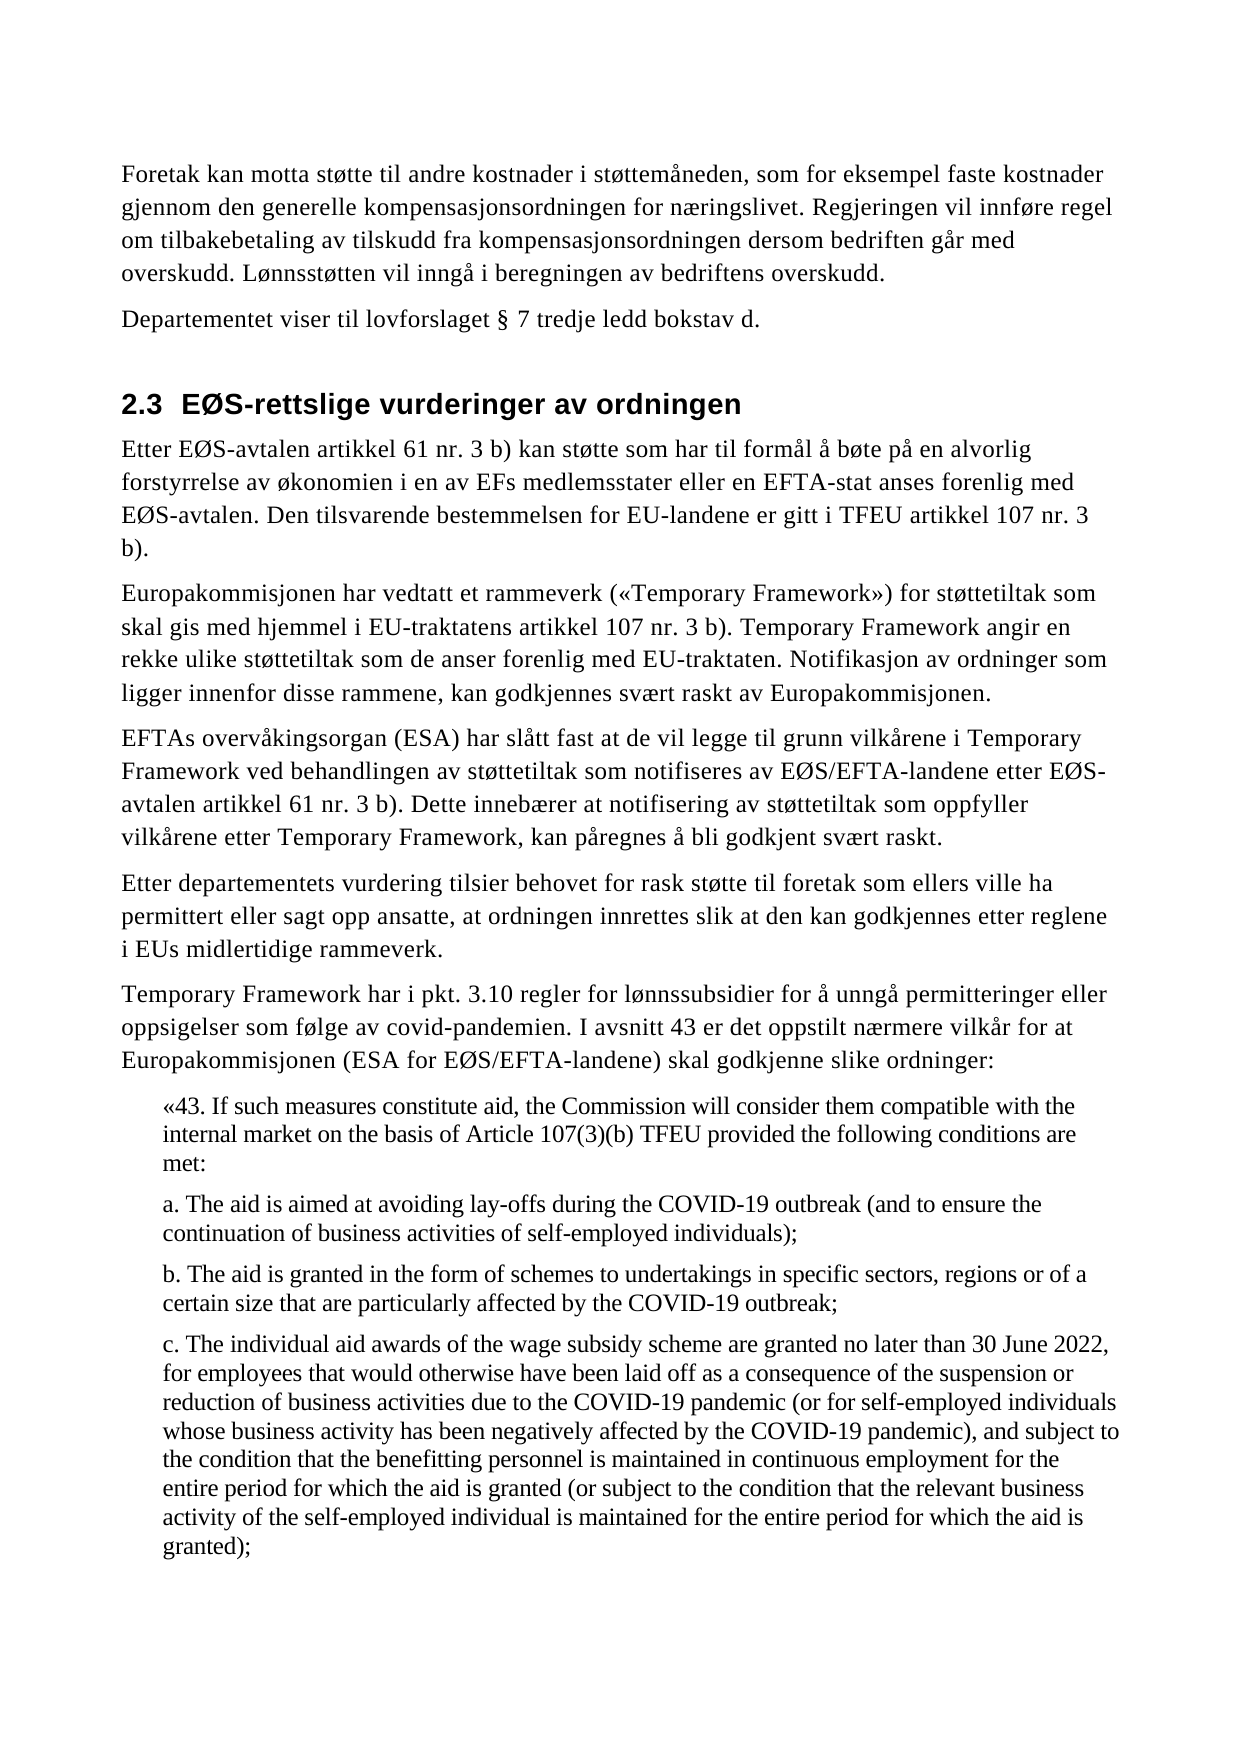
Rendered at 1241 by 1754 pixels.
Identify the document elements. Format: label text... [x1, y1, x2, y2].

text Departementet viser til lovforslaget § 7 tredje ledd bokstav d. [121, 304, 1119, 333]
text b. The aid is granted in the form of schemes to undertakings in specific sectors, regions or of a certain size that are particularly affected by the COVID-19 outbreak; [162, 1259, 1119, 1317]
text EFTAs overvåkingsorgan (ESA) har slått fast at de vil legge til grunn vilkårene i Temporary Framework ved behandlingen av støttetiltak som notifiseres av EØS/EFTA-landene etter EØS-avtalen artikkel 61 nr. 3 b). Dette innebærer at notifisering av støttetiltak som oppfyller vilkårene etter Temporary Framework, kan påregnes å bli godkjent svært raskt. [121, 723, 1119, 851]
text Foretak kan motta støtte til andre kostnader i støttemåneden, som for eksempel faste kostnader gjennom den generelle kompensasjonsordningen for næringslivet. Regjeringen vil innføre regel om tilbakebetaling av tilskudd fra kompensasjonsordningen dersom bedriften går med overskudd. Lønnsstøtten vil inngå i beregningen av bedriftens overskudd. [121, 159, 1119, 287]
text «43. If such measures constitute aid, the Commission will consider them compatible with the internal market on the basis of Article 107(3)(b) TFEU provided the following conditions are met: [162, 1091, 1119, 1177]
text Europakommisjonen har vedtatt et rammeverk («Temporary Framework») for støttetiltak som skal gis med hjemmel i EU-traktatens artikkel 107 nr. 3 b). Temporary Framework angir en rekke ulike støttetiltak som de anser forenlig med EU-traktaten. Notifikasjon av ordninger som ligger innenfor disse rammene, kan godkjennes svært raskt av Europakommisjonen. [121, 578, 1119, 706]
text Etter departementets vurdering tilsier behovet for rask støtte til foretak som ellers ville ha permittert eller sagt opp ansatte, at ordningen innrettes slik at den kan godkjennes etter reglene i EUs midlertidige rammeverk. [121, 868, 1119, 962]
text a. The aid is aimed at avoiding lay-offs during the COVID-19 outbreak (and to ensure the continuation of business activities of self-employed individuals); [162, 1189, 1119, 1247]
text Etter EØS-avtalen artikkel 61 nr. 3 b) kan støtte som har til formål å bøte på en alvorlig forstyrrelse av økonomien i en av EFs medlemsstater eller en EFTA-stat anses forenlig med EØS-avtalen. Den tilsvarende bestemmelsen for EU-landene er gitt i TFEU artikkel 107 nr. 3 b). [121, 434, 1119, 562]
text Temporary Framework har i pkt. 3.10 regler for lønnssubsidier for å unngå permitteringer eller oppsigelser som følge av covid-pandemien. I avsnitt 43 er det oppstilt nærmere vilkår for at Europakommisjonen (ESA for EØS/EFTA-landene) skal godkjenne slike ordninger: [121, 979, 1119, 1074]
subtitle EØS-rettslige vurderinger av ordningen [121, 387, 1119, 421]
text c. The individual aid awards of the wage subsidy scheme are granted no later than 30 June 2022, for employees that would otherwise have been laid off as a consequence of the suspension or reduction of business activities due to the COVID-19 pandemic (or for self-employed individuals whose business activity has been negatively affected by the COVID-19 pandemic), and subject to the condition that the benefitting personnel is maintained in continuous employment for the entire period for which the aid is granted (or subject to the condition that the relevant business activity of the self-employed individual is maintained for the entire period for which the aid is granted); [162, 1329, 1119, 1559]
